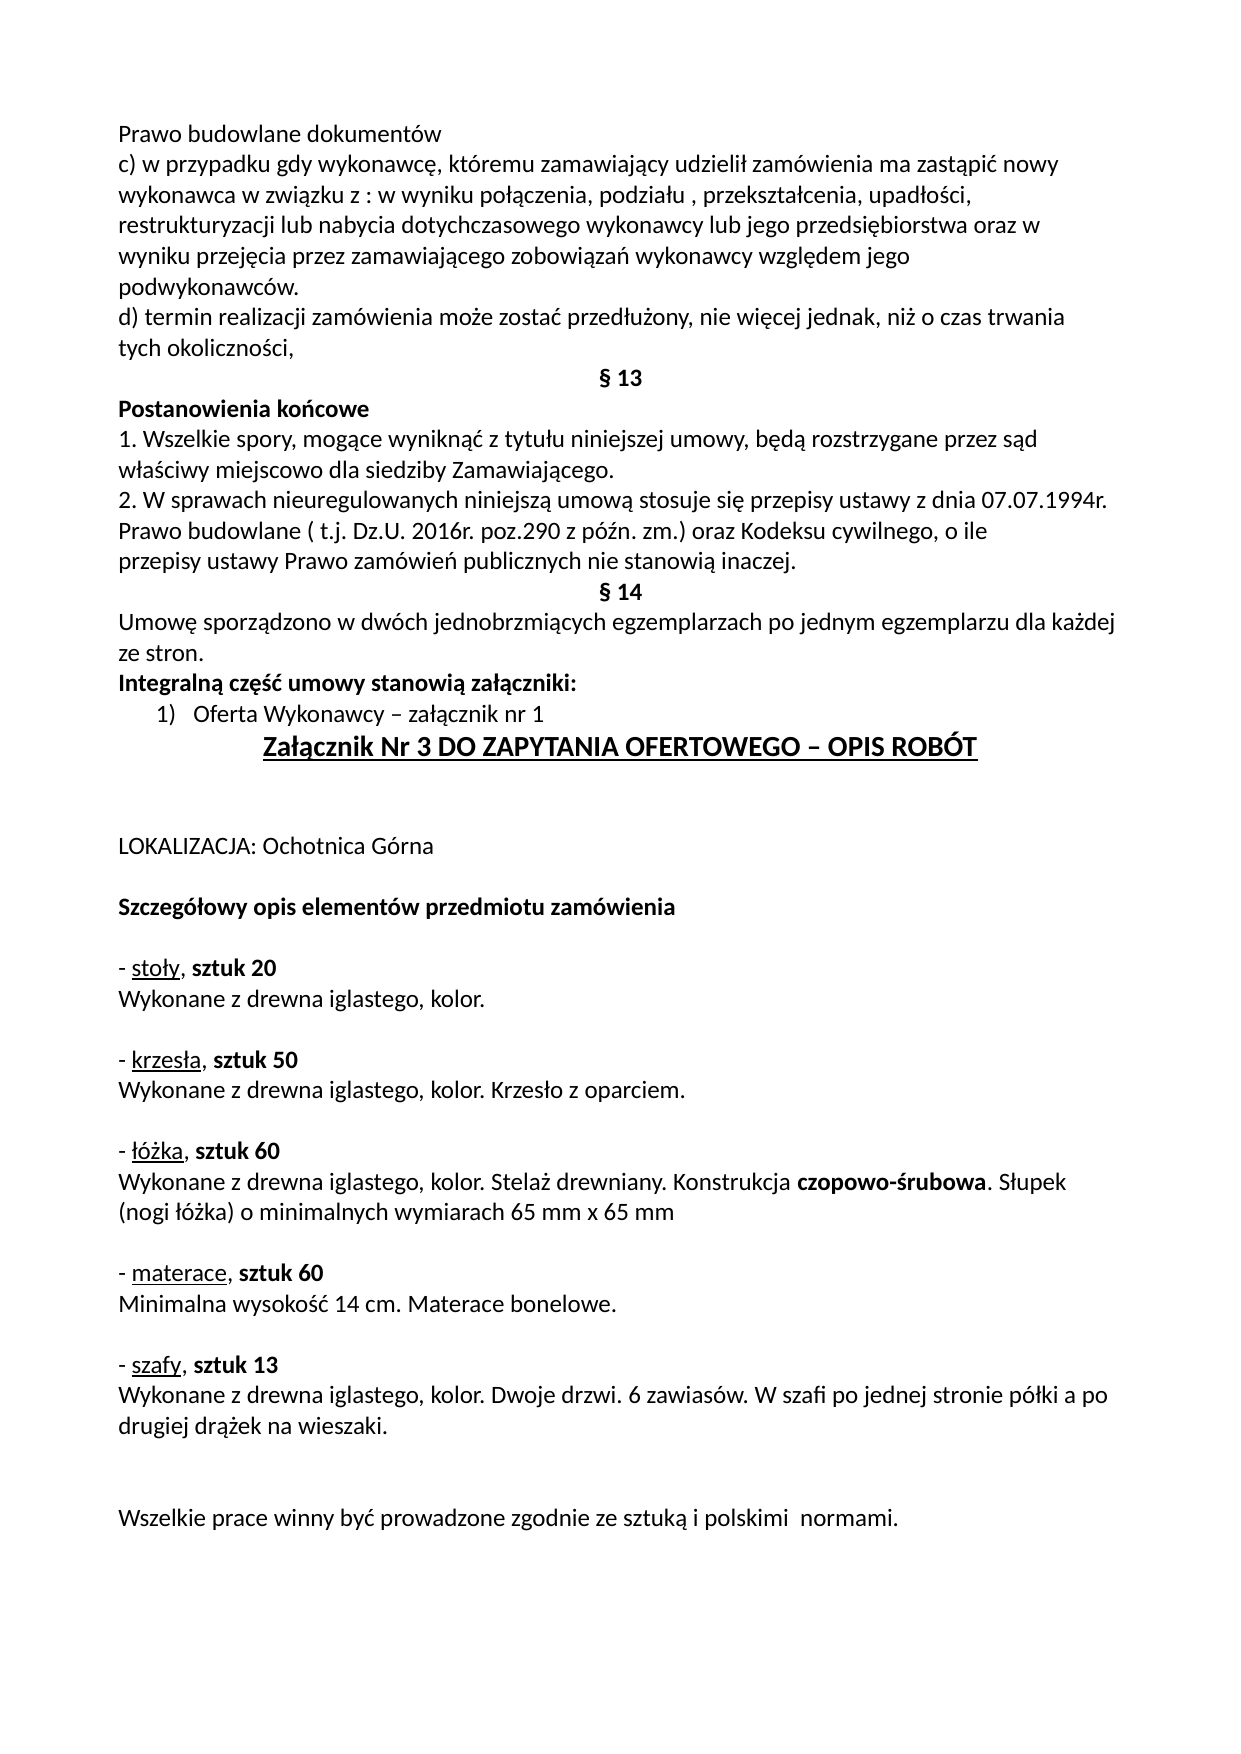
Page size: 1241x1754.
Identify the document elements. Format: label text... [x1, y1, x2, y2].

text d) termin realizacji zamówienia może zostać przedłużony, nie więcej jednak, niż o czas trwania [118, 301, 1122, 332]
text wyniku przejęcia przez zamawiającego zobowiązań wykonawcy względem jego [118, 240, 1122, 271]
text przepisy ustawy Prawo zamówień publicznych nie stanowią inaczej. [118, 545, 1122, 576]
text Prawo budowlane ( t.j. Dz.U. 2016r. poz.290 z późn. zm.) oraz Kodeksu cywilnego, o ile [118, 515, 1122, 545]
text 1. Wszelkie spory, mogące wyniknąć z tytułu niniejszej umowy, będą rozstrzygane przez sąd [118, 423, 1122, 454]
text c) w przypadku gdy wykonawcę, któremu zamawiający udzielił zamówienia ma zastąpić nowy [118, 149, 1122, 179]
text podwykonawców. [118, 271, 1122, 301]
text wykonawca w związku z : w wyniku połączenia, podziału , przekształcenia, upadłości, [118, 179, 1122, 210]
text - szafy, sztuk 13 [118, 1349, 1122, 1380]
text Minimalna wysokość 14 cm. Materace bonelowe. [118, 1288, 1122, 1319]
text - materace, sztuk 60 [118, 1258, 1122, 1288]
text - łóżka, sztuk 60 [118, 1136, 1122, 1166]
text Szczegółowy opis elementów przedmiotu zamówienia [118, 891, 1122, 922]
text - krzesła, sztuk 50 [118, 1044, 1122, 1074]
text § 13 [118, 362, 1122, 393]
text Wykonane z drewna iglastego, kolor. Krzesło z oparciem. [118, 1074, 1122, 1105]
text - stoły, sztuk 20 [118, 952, 1122, 983]
text Wszelkie prace winny być prowadzone zgodnie ze sztuką i polskimi normami. [118, 1502, 1122, 1532]
text restrukturyzacji lub nabycia dotychczasowego wykonawcy lub jego przedsiębiorstwa oraz w [118, 210, 1122, 240]
text Postanowienia końcowe [118, 393, 1122, 423]
text Umowę sporządzono w dwóch jednobrzmiących egzemplarzach po jednym egzemplarzu dla każdej ze stron. [118, 606, 1122, 667]
text Załącznik Nr 3 DO ZAPYTANIA OFERTOWEGO – OPIS ROBÓT [118, 728, 1122, 764]
text § 14 [118, 576, 1122, 606]
text Wykonane z drewna iglastego, kolor. Dwoje drzwi. 6 zawiasów. W szafi po jednej stronie półki a po drugiej drążek na wieszaki. [118, 1380, 1122, 1441]
list Oferta Wykonawcy – załącznik nr 1 [156, 698, 1122, 728]
text LOKALIZACJA: Ochotnica Górna [118, 830, 1122, 861]
text Wykonane z drewna iglastego, kolor. [118, 983, 1122, 1013]
text właściwy miejscowo dla siedziby Zamawiającego. [118, 454, 1122, 484]
text Wykonane z drewna iglastego, kolor. Stelaż drewniany. Konstrukcja czopowo-śrubowa. Słupek (nogi łóżka) o minimalnych wymiarach 65 mm x 65 mm [118, 1166, 1122, 1227]
text 2. W sprawach nieuregulowanych niniejszą umową stosuje się przepisy ustawy z dnia 07.07.1994r. [118, 484, 1122, 515]
text tych okoliczności, [118, 332, 1122, 362]
text Integralną część umowy stanowią załączniki: [118, 667, 1122, 698]
text Prawo budowlane dokumentów [118, 118, 1122, 149]
